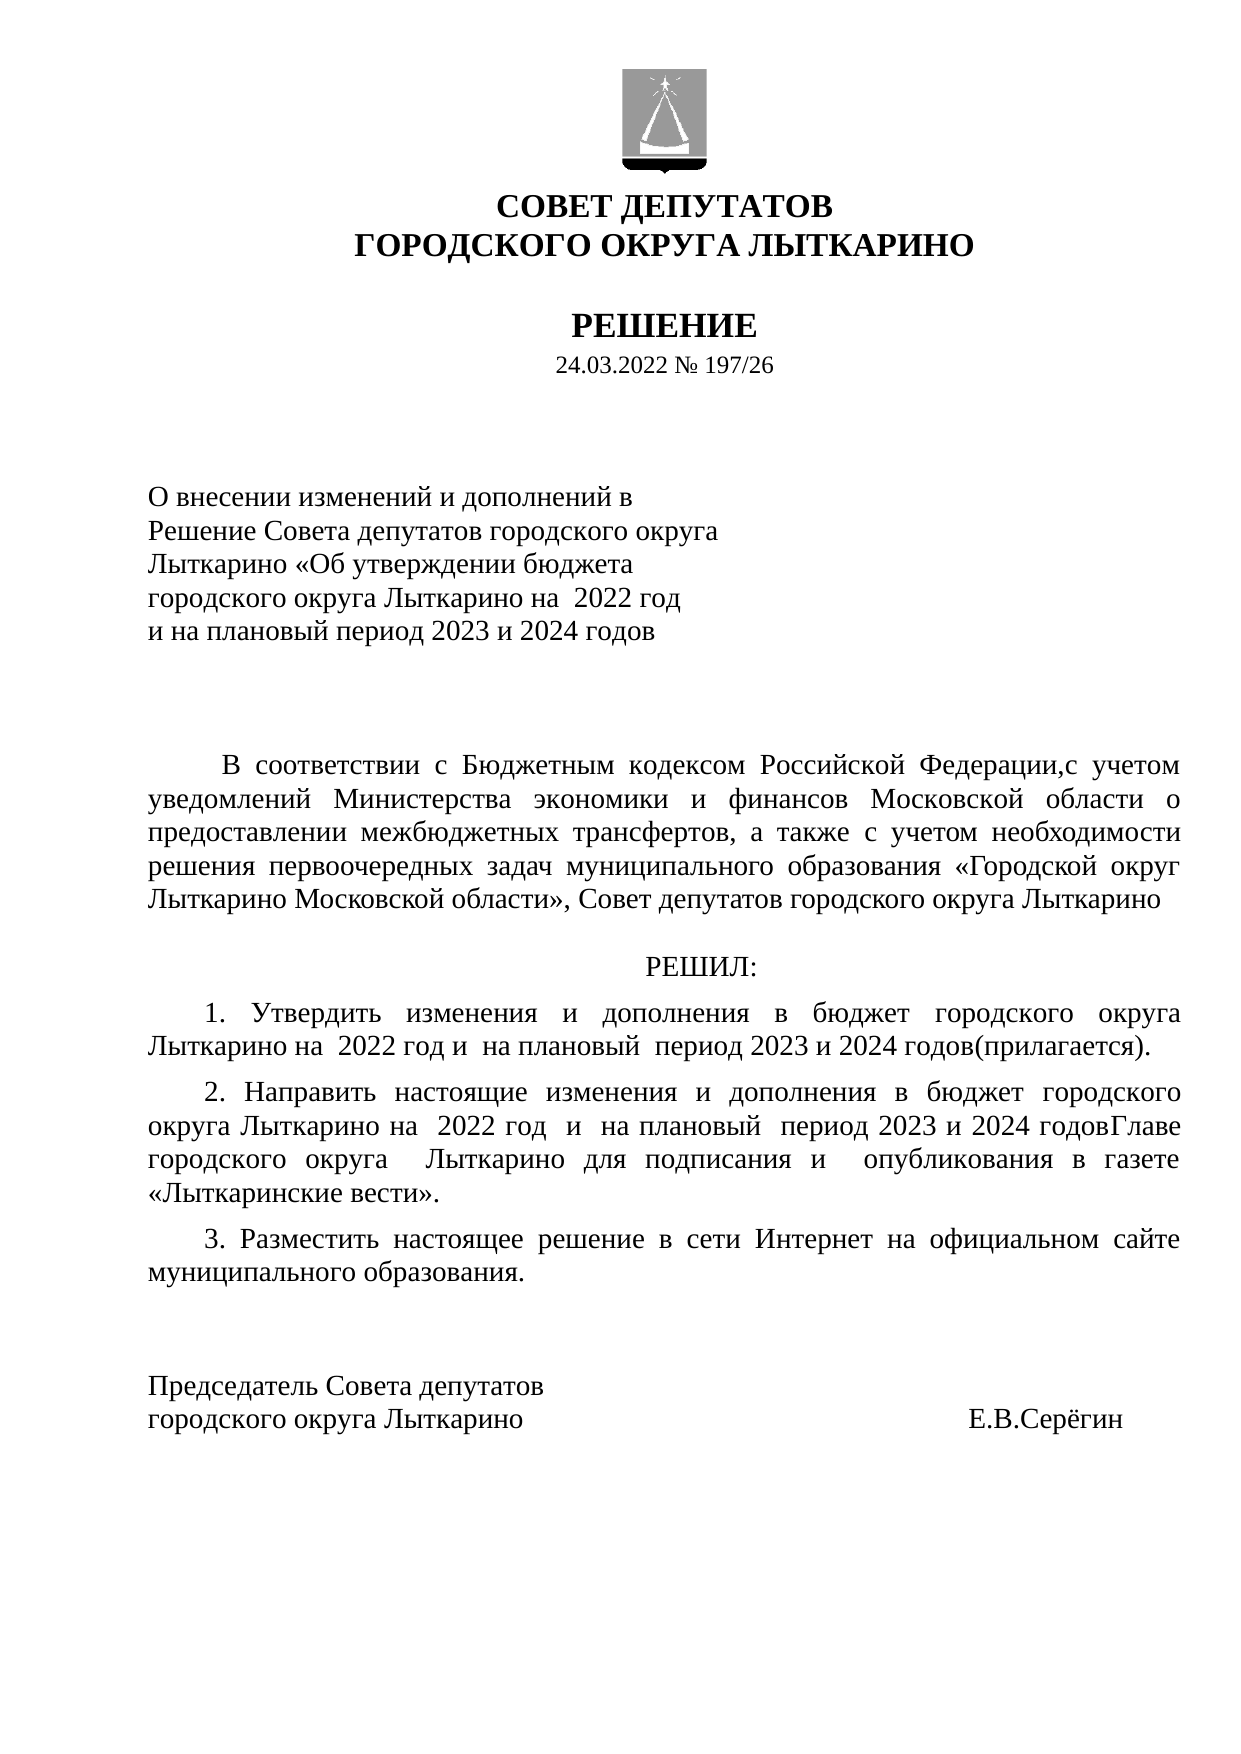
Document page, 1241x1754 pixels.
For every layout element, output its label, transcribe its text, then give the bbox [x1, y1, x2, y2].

text 24.03.2022 № 197/26 [148, 350, 1181, 378]
text В соответствии с Бюджетным кодексом Российской Федерации,с учетом уведомлений Министерства экономики и финансов Московской области о предоставлении межбюджетных трансфертов, а также с учетом необходимости решения первоочередных задач муниципального образования «Городской округ Лыткарино Московской области», Совет депутатов городского округа Лыткарино [148, 747, 1181, 915]
text 3. Разместить настоящее решение в сети Интернет на официальном сайте муниципального образования. [148, 1221, 1181, 1288]
text ГОРОДСКОГО ОКРУГА ЛЫТКАРИНО [148, 225, 1181, 263]
text О внесении изменений и дополнений в [148, 479, 1181, 513]
text 2. Направить настоящие изменения и дополнения в бюджет городского округа Лыткарино на 2022 год и на плановый период 2023 и 2024 годовГлаве городского округа Лыткарино для подписания и опубликования в газете «Лыткаринские вести». [148, 1074, 1181, 1208]
text РЕШИЛ: [148, 949, 1181, 982]
text Председатель Совета депутатов [148, 1368, 1181, 1401]
text Решение Совета депутатов городского округа [148, 513, 1181, 546]
text СОВЕТ ДЕПУТАТОВ [148, 187, 1181, 225]
text и на плановый период 2023 и 2024 годов [148, 613, 1181, 647]
text городского округа Лыткарино на 2022 год [148, 580, 1181, 613]
picture [622, 69, 707, 174]
text Лыткарино «Об утверждении бюджета [148, 546, 1181, 580]
text городского округа Лыткарино Е.В.Серёгин [148, 1401, 1181, 1435]
text 1. Утвердить изменения и дополнения в бюджет городского округа Лыткарино на 2022 год и на плановый период 2023 и 2024 годов(прилагается). [148, 995, 1181, 1062]
text РЕШЕНИЕ [148, 304, 1181, 345]
